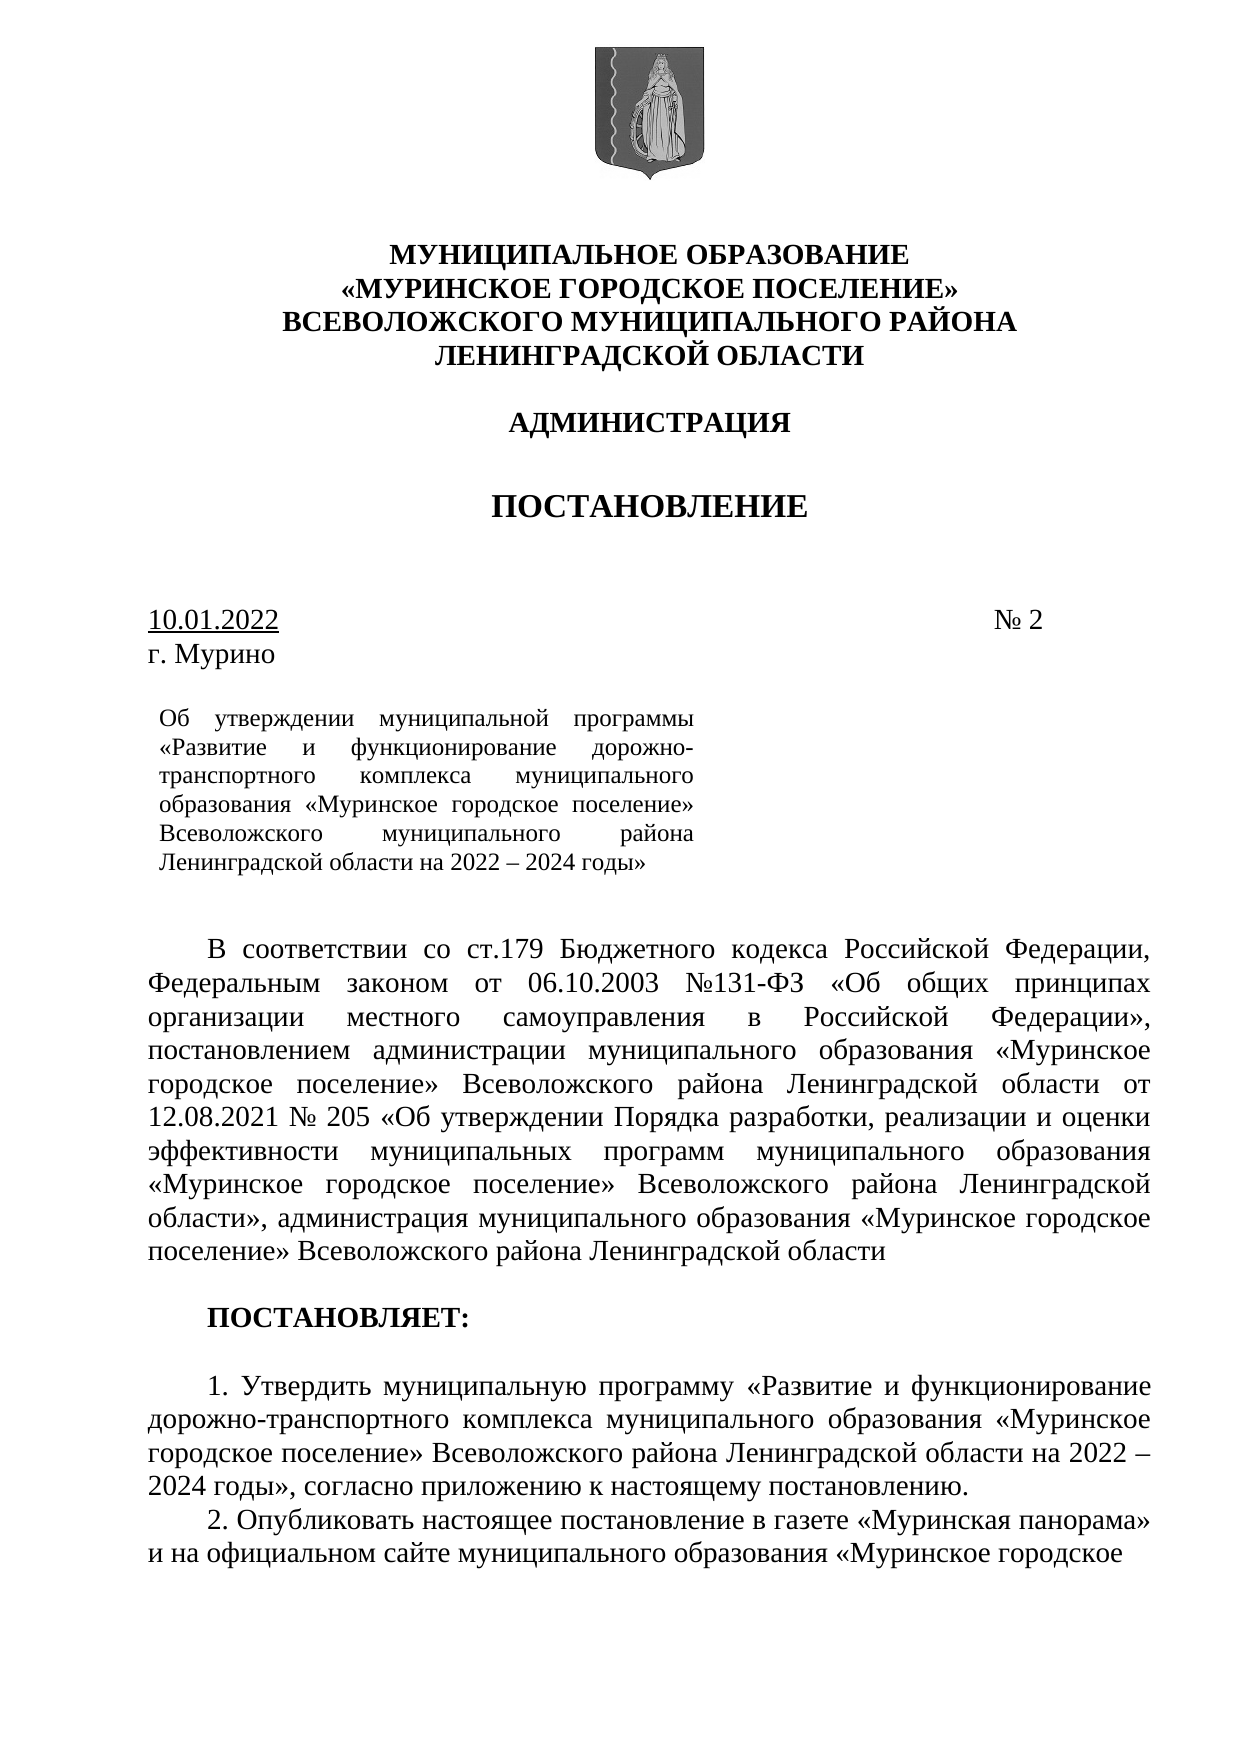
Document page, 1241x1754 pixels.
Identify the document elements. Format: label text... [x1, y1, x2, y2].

text ПОСТАНОВЛЕНИЕ [148, 486, 1152, 525]
text В соответствии со ст.179 Бюджетного кодекса Российской Федерации, Федеральным законом от 06.10.2003 №131-ФЗ «Об общих принципах организации местного самоуправления в Российской Федерации», постановлением администрации муниципального образования «Муринское городское поселение» Всеволожского района Ленинградской области от 12.08.2021 № 205 «Об утверждении Порядка разработки, реализации и оценки эффективности муниципальных программ муниципального образования «Муринское городское поселение» Всеволожского района Ленинградской области», администрация муниципального образования «Муринское городское поселение» Всеволожского района Ленинградской области [148, 932, 1152, 1267]
text «МУРИНСКОЕ ГОРОДСКОЕ ПОСЕЛЕНИЕ» [148, 271, 1152, 304]
text ЛЕНИНГРАДСКОЙ ОБЛАСТИ [148, 338, 1152, 372]
text 10.01.2022 № 2 [148, 602, 1152, 636]
text АДМИНИСТРАЦИЯ [148, 405, 1152, 439]
table_header Об утверждении муниципальной программы «Развитие и функционирование дорожно-транспортного комплекса муниципального образования «Муринское городское поселение» Всеволожского муниципального района Ленинградской области на 2022 – 2024 годы» [148, 703, 705, 898]
text МУНИЦИПАЛЬНОЕ ОБРАЗОВАНИЕ [148, 237, 1152, 271]
text ВСЕВОЛОЖСКОГО МУНИЦИПАЛЬНОГО РАЙОНА [148, 304, 1152, 338]
text ПОСТАНОВЛЯЕТ: [148, 1301, 1152, 1334]
text 2. Опубликовать настоящее постановление в газете «Муринская панорама» и на официальном сайте муниципального образования «Муринское городское [148, 1502, 1152, 1569]
text 1. Утвердить муниципальную программу «Развитие и функционирование дорожно-транспортного комплекса муниципального образования «Муринское городское поселение» Всеволожского района Ленинградской области на 2022 – 2024 годы», согласно приложению к настоящему постановлению. [148, 1368, 1152, 1502]
text г. Мурино [148, 636, 1152, 669]
